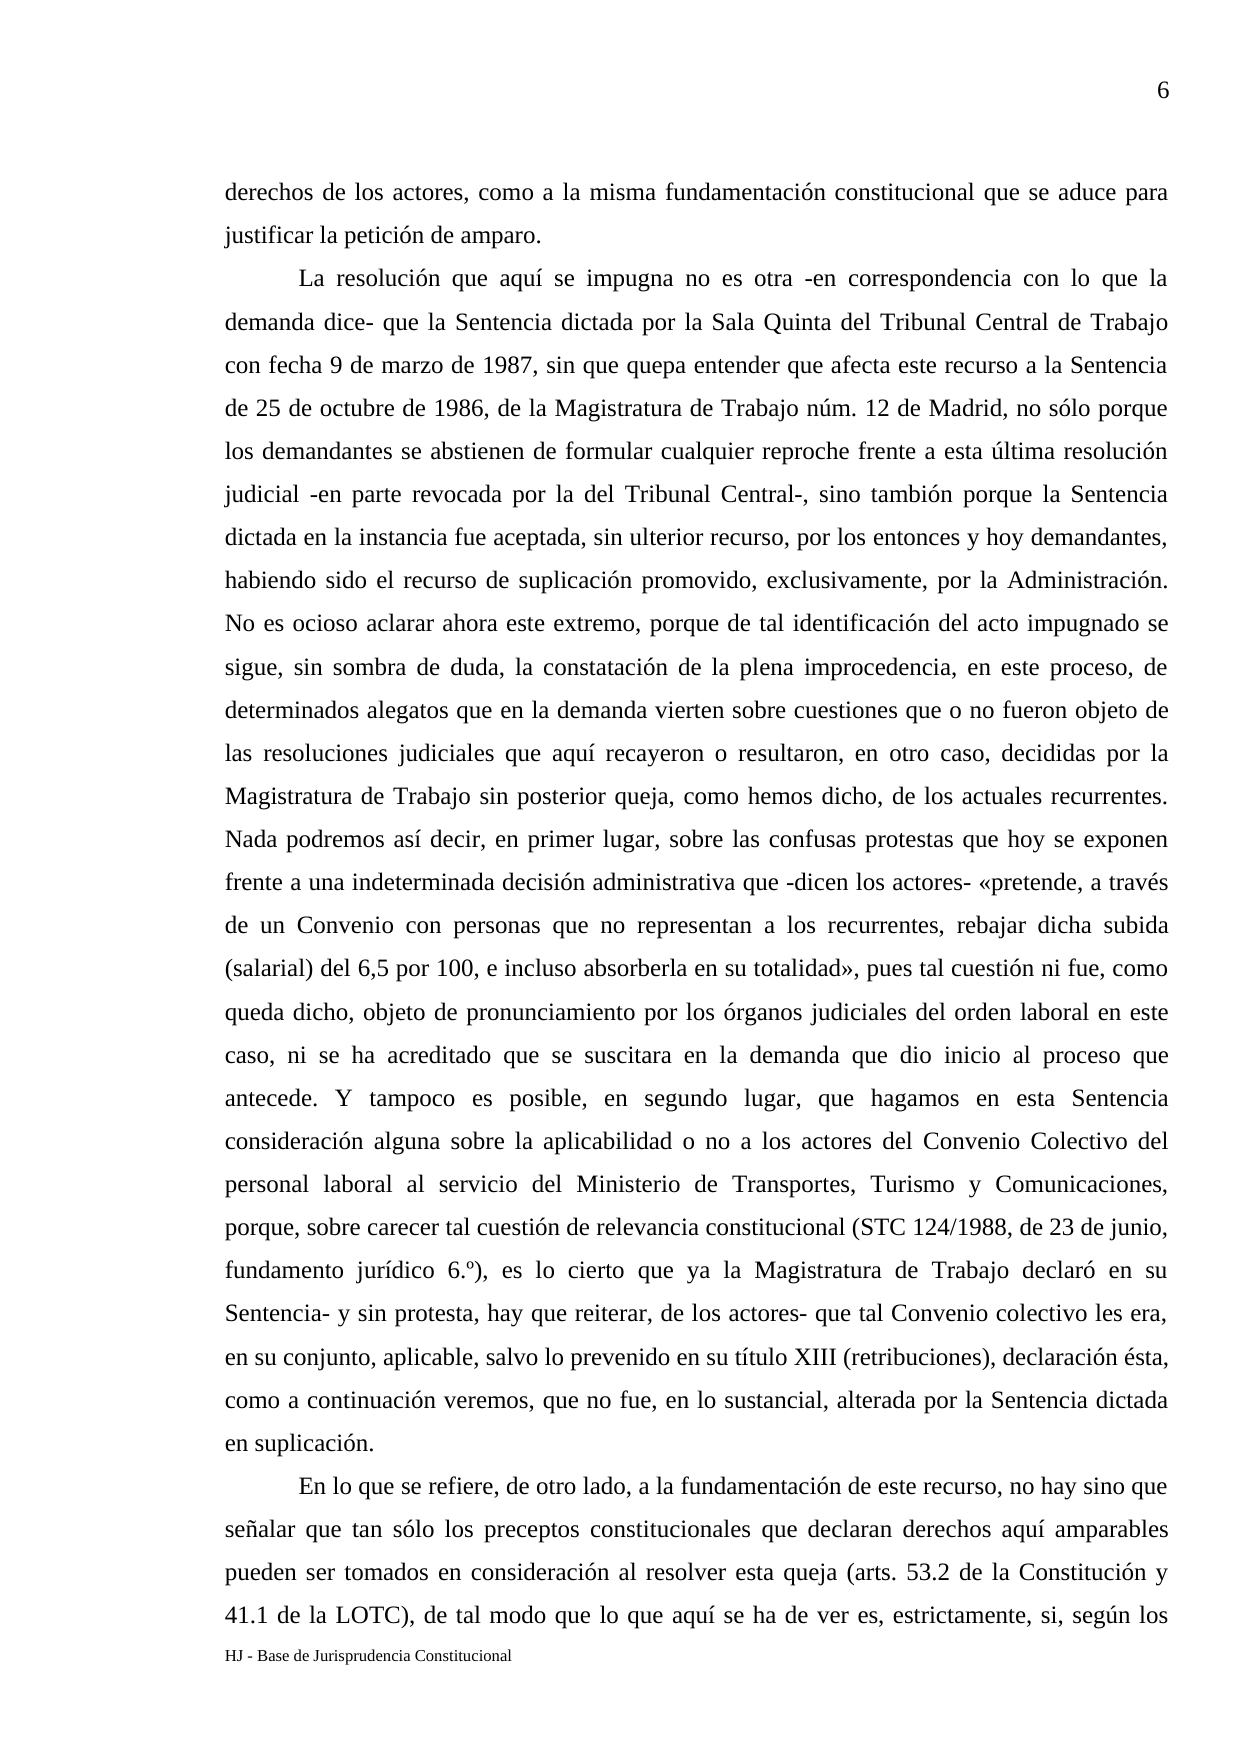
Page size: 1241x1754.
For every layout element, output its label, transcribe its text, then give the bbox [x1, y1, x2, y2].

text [224, 177, 1169, 249]
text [224, 1471, 1169, 1629]
text La resolución que aquí se impugna no es otra -en correspondencia con lo que la demanda dice- que la Sentencia dictada por la Sala Quinta del Tribunal Central de Trabajo con fecha 9 de marzo de 1987, sin que quepa entender que afecta este recurso a la Sentencia de 25 de octubre de 1986, de la Magistratura de Trabajo núm. 12 de Madrid, no sólo porque los demandantes se abstienen de formular cualquier reproche frente a esta última resolución judicial -en parte revocada por la del Tribunal Central-, sino tambión porque la Sentencia dictada en la instancia fue aceptada, sin ulterior recurso, por los entonces y hoy demandantes, habiendo sido el recurso de suplicación promovido, exclusivamente, por la Administración. No es ocioso aclarar ahora este extremo, porque de tal identificación del acto impugnado se sigue, sin sombra de duda, la constatación de la plena improcedencia, en este proceso, de determinados alegatos que en la demanda vierten sobre cuestiones que o no fueron objeto de las resoluciones judiciales que aquí recayeron o resultaron, en otro caso, decididas por la Magistratura de Trabajo sin posterior queja, como hemos dicho, de los actuales recurrentes. Nada podremos así decir, en primer lugar, sobre las confusas protestas que hoy se exponen frente a una indeterminada decisión administrativa que -dicen los actores- «pretende, a través de un Convenio con personas que no representan a los recurrentes, rebajar dicha subida (salarial) del 6,5 por 100, e incluso absorberla en su totalidad», pues tal cuestión ni fue, como queda dicho, objeto de pronunciamiento por los órganos judiciales del orden laboral en este caso, ni se ha acreditado que se suscitara en la demanda que dio inicio al proceso que antecede. Y tampoco es posible, en segundo lugar, que hagamos en esta Sentencia consideración alguna sobre la aplicabilidad o no a los actores del Convenio Colectivo del personal laboral al servicio del Ministerio de Transportes, Turismo y Comunicaciones, porque, sobre carecer tal cuestión de relevancia constitucional (STC 124/1988, de 23 de junio, fundamento jurídico 6.º), es lo cierto que ya la Magistratura de Trabajo declaró en su Sentencia- y sin protesta, hay que reiterar, de los actores- que tal Convenio colectivo les era, en su conjunto, aplicable, salvo lo prevenido en su título XIII (retribuciones), declaración ésta, como a continuación veremos, que no fue, en lo sustancial, alterada por la Sentencia dictada en suplicación. [224, 263, 1169, 1457]
